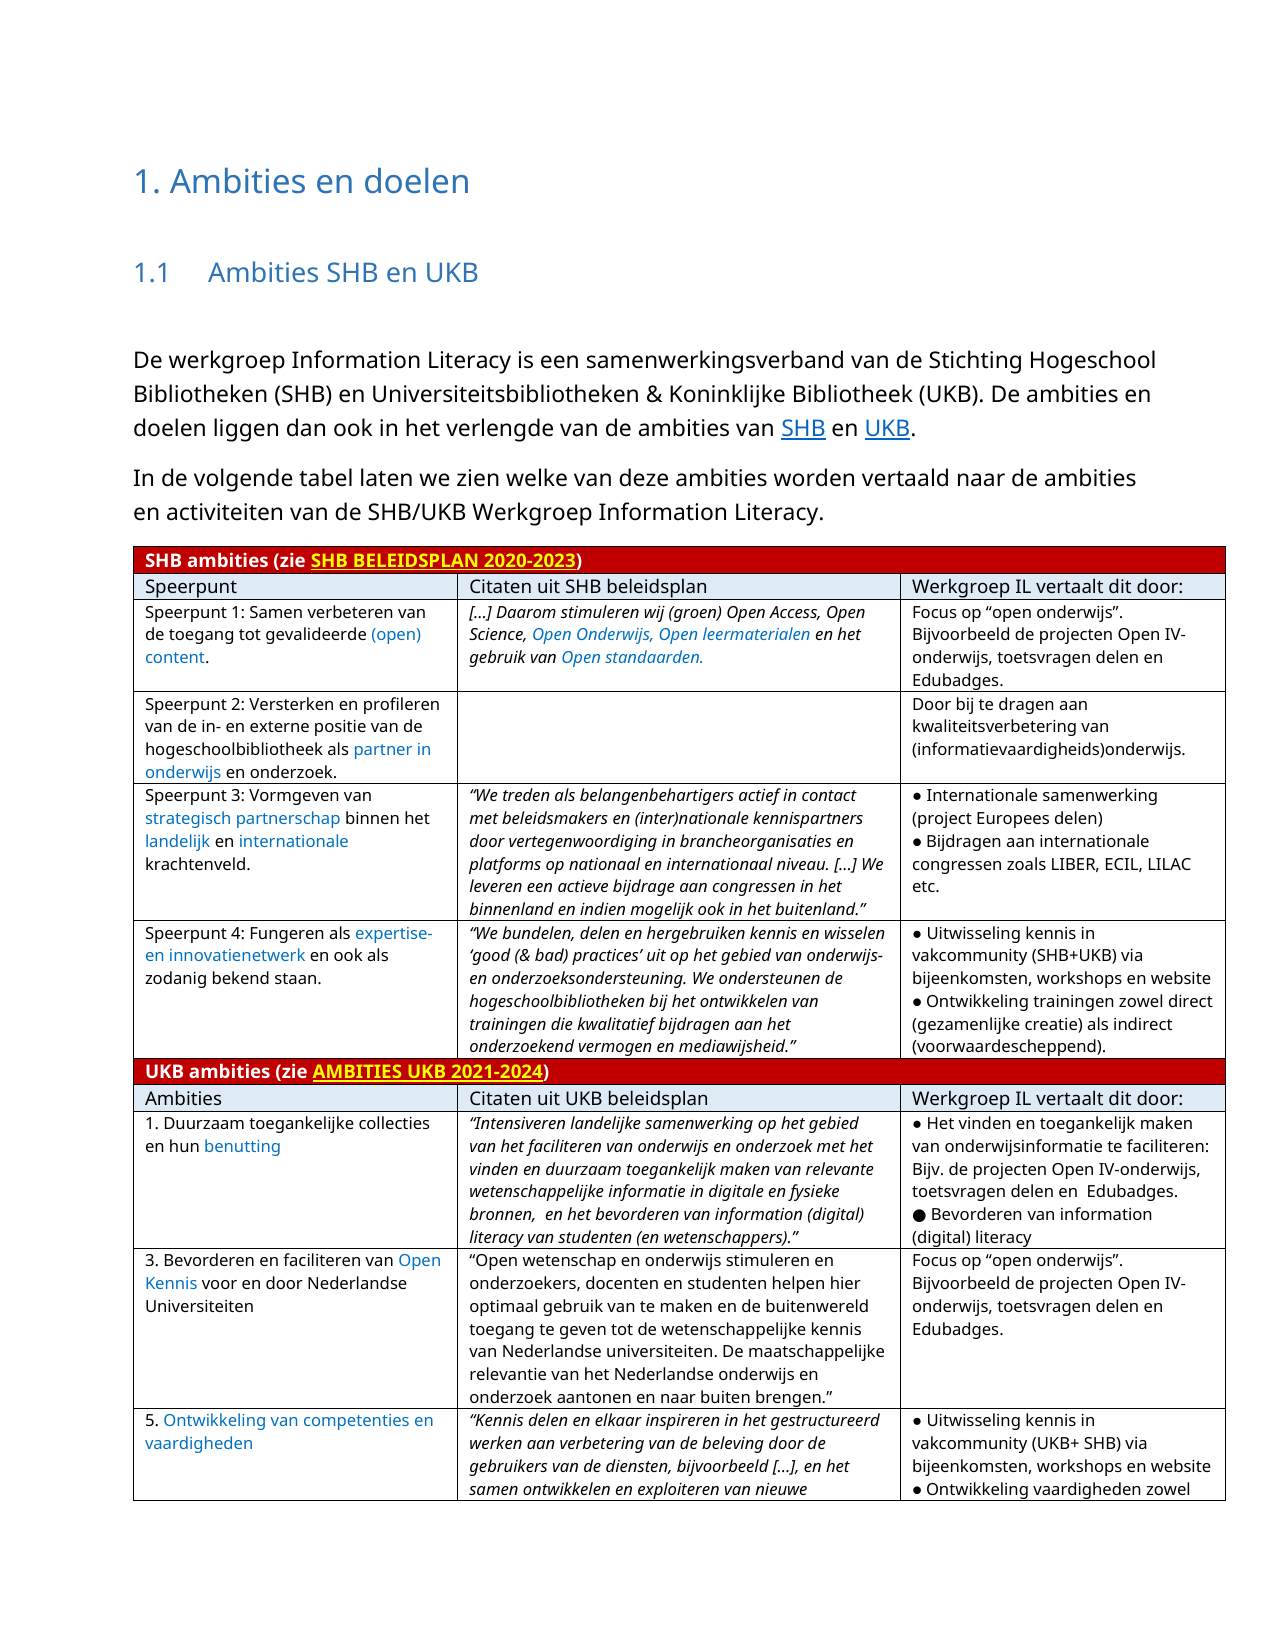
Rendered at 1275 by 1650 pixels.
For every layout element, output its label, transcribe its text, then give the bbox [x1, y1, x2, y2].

table_cell Speerpunt [134, 574, 457, 599]
subtitle 1.1 Ambities SHB en UKB [133, 254, 1167, 291]
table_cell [134, 1409, 457, 1500]
table_cell Citaten uit SHB beleidsplan [458, 574, 900, 599]
table_header SHB ambities (zie SHB BELEIDSPLAN 2020-2023) [134, 547, 1225, 573]
table_cell “Intensiveren landelijke samenwerking op het gebied van het faciliteren van onderwijs en onderzoek met het vinden en duurzaam toegankelijk maken van relevante wetenschappelijke informatie in digitale en fysieke bronnen, en het bevorderen van information (digital) literacy van studenten (en wetenschappers).” [458, 1112, 900, 1248]
text In de volgende tabel laten we zien welke van deze ambities worden vertaald naar de ambities en activiteiten van de SHB/UKB Werkgroep Information Literacy. [133, 462, 1167, 527]
text De werkgroep Information Literacy is een samenwerkingsverband van de Stichting Hogeschool Bibliotheken (SHB) en Universiteitsbibliotheken & Koninklijke Bibliotheek (UKB). De ambities en doelen liggen dan ook in het verlengde van de ambities van SHB en UKB. [133, 344, 1167, 443]
table_cell Werkgroep IL vertaalt dit door: [901, 1085, 1225, 1111]
table_cell ● Internationale samenwerking (project Europees delen) ● Bijdragen aan internationale congressen zoals LIBER, ECIL, LILAC etc. [901, 784, 1225, 920]
table_cell Door bij te dragen aan kwaliteitsverbetering van (informatievaardigheids)onderwijs. [901, 692, 1225, 783]
table_cell Focus op “open onderwijs”. Bijvoorbeeld de projecten Open IV-onderwijs, toetsvragen delen en Edubadges. [901, 600, 1225, 691]
table_cell Citaten uit UKB beleidsplan [458, 1085, 900, 1111]
table_cell Focus op “open onderwijs”. Bijvoorbeeld de projecten Open IV-onderwijs, toetsvragen delen en Edubadges. [901, 1249, 1225, 1408]
table_cell Ambities [134, 1085, 457, 1111]
table_cell […] Daarom stimuleren wij (groen) Open Access, Open Science, Open Onderwijs, Open leermaterialen en het gebruik van Open standaarden. [458, 600, 900, 691]
table_cell “We treden als belangenbehartigers actief in contact met beleidsmakers en (inter)nationale kennispartners door vertegenwoordiging in brancheorganisaties en platforms op nationaal en internationaal niveau. […] We leveren een actieve bijdrage aan congressen in het binnenland en indien mogelijk ook in het buitenland.” [458, 784, 900, 920]
table_cell Speerpunt 1: Samen verbeteren van de toegang tot gevalideerde (open) content. [134, 600, 457, 691]
table_cell [458, 692, 900, 783]
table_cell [458, 1409, 900, 1500]
table_cell “Open wetenschap en onderwijs stimuleren en onderzoekers, docenten en studenten helpen hier optimaal gebruik van te maken en de buitenwereld toegang te geven tot de wetenschappelijke kennis van Nederlandse universiteiten. De maatschappelijke relevantie van het Nederlandse onderwijs en onderzoek aantonen en naar buiten brengen.” [458, 1249, 900, 1408]
table_cell ● Uitwisseling kennis in vakcommunity (SHB+UKB) via bijeenkomsten, workshops en website ● Ontwikkeling trainingen zowel direct (gezamenlijke creatie) als indirect (voorwaardescheppend). [901, 921, 1225, 1057]
table_cell 3. Bevorderen en faciliteren van Open Kennis voor en door Nederlandse Universiteiten [134, 1249, 457, 1408]
table_cell UKB ambities (zie AMBITIES UKB 2021-2024) [134, 1059, 1225, 1084]
subtitle 1. Ambities en doelen [133, 158, 1167, 203]
table_cell Speerpunt 4: Fungeren als expertise- en innovatienetwerk en ook als zodanig bekend staan. [134, 921, 457, 1057]
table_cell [901, 1409, 1225, 1500]
table_cell Speerpunt 2: Versterken en profileren van de in- en externe positie van de hogeschoolbibliotheek als partner in onderwijs en onderzoek. [134, 692, 457, 783]
table_cell ● Het vinden en toegankelijk maken van onderwijsinformatie te faciliteren: Bijv. de projecten Open IV-onderwijs, toetsvragen delen en Edubadges. ● Bevorderen van information (digital) literacy [901, 1112, 1225, 1248]
table_cell Werkgroep IL vertaalt dit door: [901, 574, 1225, 599]
table_cell 1. Duurzaam toegankelijke collecties en hun benutting [134, 1112, 457, 1248]
table_cell Speerpunt 3: Vormgeven van strategisch partnerschap binnen het landelijk en internationale krachtenveld. [134, 784, 457, 920]
table_cell “We bundelen, delen en hergebruiken kennis en wisselen ‘good (& bad) practices’ uit op het gebied van onderwijs- en onderzoeksondersteuning. We ondersteunen de hogeschoolbibliotheken bij het ontwikkelen van trainingen die kwalitatief bijdragen aan het onderzoekend vermogen en mediawijsheid.” [458, 921, 900, 1057]
